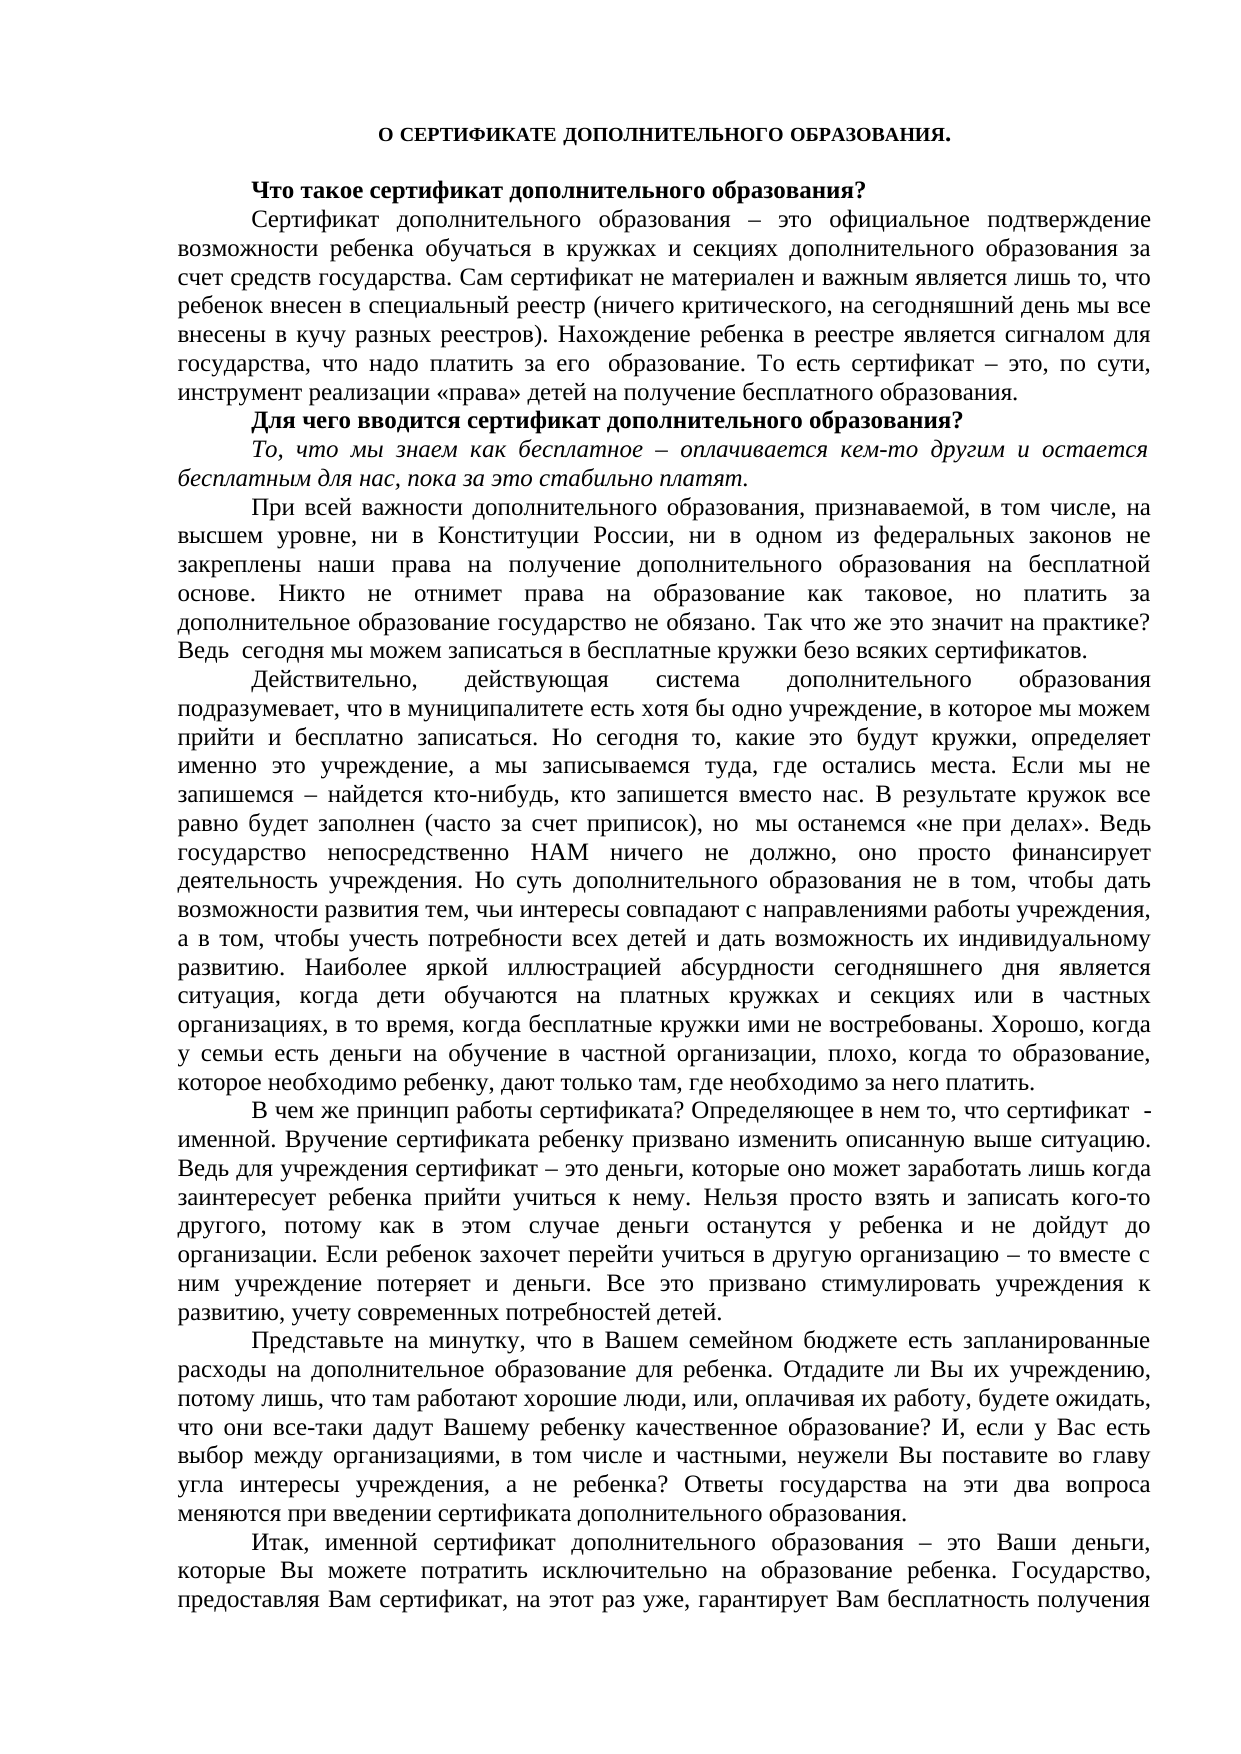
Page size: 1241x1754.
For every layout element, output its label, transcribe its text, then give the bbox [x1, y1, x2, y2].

text В чем же принцип работы сертификата? Определяющее в нем то, что сертификат - именной. Вручение сертификата ребенку призвано изменить описанную выше ситуацию. Ведь для учреждения сертификат – это деньги, которые оно может заработать лишь когда заинтересует ребенка прийти учиться к нему. Нельзя просто взять и записать кого-то другого, потому как в этом случае деньги останутся у ребенка и не дойдут до организации. Если ребенок захочет перейти учиться в другую организацию – то вместе с ним учреждение потеряет и деньги. Все это призвано стимулировать учреждения к развитию, учету современных потребностей детей. [177, 1096, 1152, 1326]
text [177, 1527, 1152, 1613]
text Что такое сертификат дополнительного образования? [177, 176, 1152, 204]
text о сертификате дополнительного образования. [177, 118, 1152, 147]
text То, что мы знаем как бесплатное – оплачивается кем-то другим и остается бесплатным для нас, пока за это стабильно платят. [177, 434, 1152, 492]
text Действительно, действующая система дополнительного образования подразумевает, что в муниципалитете есть хотя бы одно учреждение, в которое мы можем прийти и бесплатно записаться. Но сегодня то, какие это будут кружки, определяет именно это учреждение, а мы записываемся туда, где остались места. Если мы не запишемся – найдется кто-нибудь, кто запишется вместо нас. В результате кружок все равно будет заполнен (часто за счет приписок), но мы останемся «не при делах». Ведь государство непосредственно НАМ ничего не должно, оно просто финансирует деятельность учреждения. Но суть дополнительного образования не в том, чтобы дать возможности развития тем, чьи интересы совпадают с направлениями работы учреждения, а в том, чтобы учесть потребности всех детей и дать возможность их индивидуальному развитию. Наиболее яркой иллюстрацией абсурдности сегодняшнего дня является ситуация, когда дети обучаются на платных кружках и секциях или в частных организациях, в то время, когда бесплатные кружки ими не востребованы. Хорошо, когда у семьи есть деньги на обучение в частной организации, плохо, когда то образование, которое необходимо ребенку, дают только там, где необходимо за него платить. [177, 664, 1152, 1096]
text Сертификат дополнительного образования – это официальное подтверждение возможности ребенка обучаться в кружках и секциях дополнительного образования за счет средств государства. Сам сертификат не материален и важным является лишь то, что ребенок внесен в специальный реестр (ничего критического, на сегодняшний день мы все внесены в кучу разных реестров). Нахождение ребенка в реестре является сигналом для государства, что надо платить за его образование. То есть сертификат – это, по сути, инструмент реализации «права» детей на получение бесплатного образования. [177, 204, 1152, 406]
text Для чего вводится сертификат дополнительного образования? [177, 406, 1152, 434]
text При всей важности дополнительного образования, признаваемой, в том числе, на высшем уровне, ни в Конституции России, ни в одном из федеральных законов не закреплены наши права на получение дополнительного образования на бесплатной основе. Никто не отнимет права на образование как таковое, но платить за дополнительное образование государство не обязано. Так что же это значит на практике? Ведь сегодня мы можем записаться в бесплатные кружки безо всяких сертификатов. [177, 492, 1152, 664]
text Представьте на минутку, что в Вашем семейном бюджете есть запланированные расходы на дополнительное образование для ребенка. Отдадите ли Вы их учреждению, потому лишь, что там работают хорошие люди, или, оплачивая их работу, будете ожидать, что они все-таки дадут Вашему ребенку качественное образование? И, если у Вас есть выбор между организациями, в том числе и частными, неужели Вы поставите во главу угла интересы учреждения, а не ребенка? Ответы государства на эти два вопроса меняются при введении сертификата дополнительного образования. [177, 1326, 1152, 1527]
